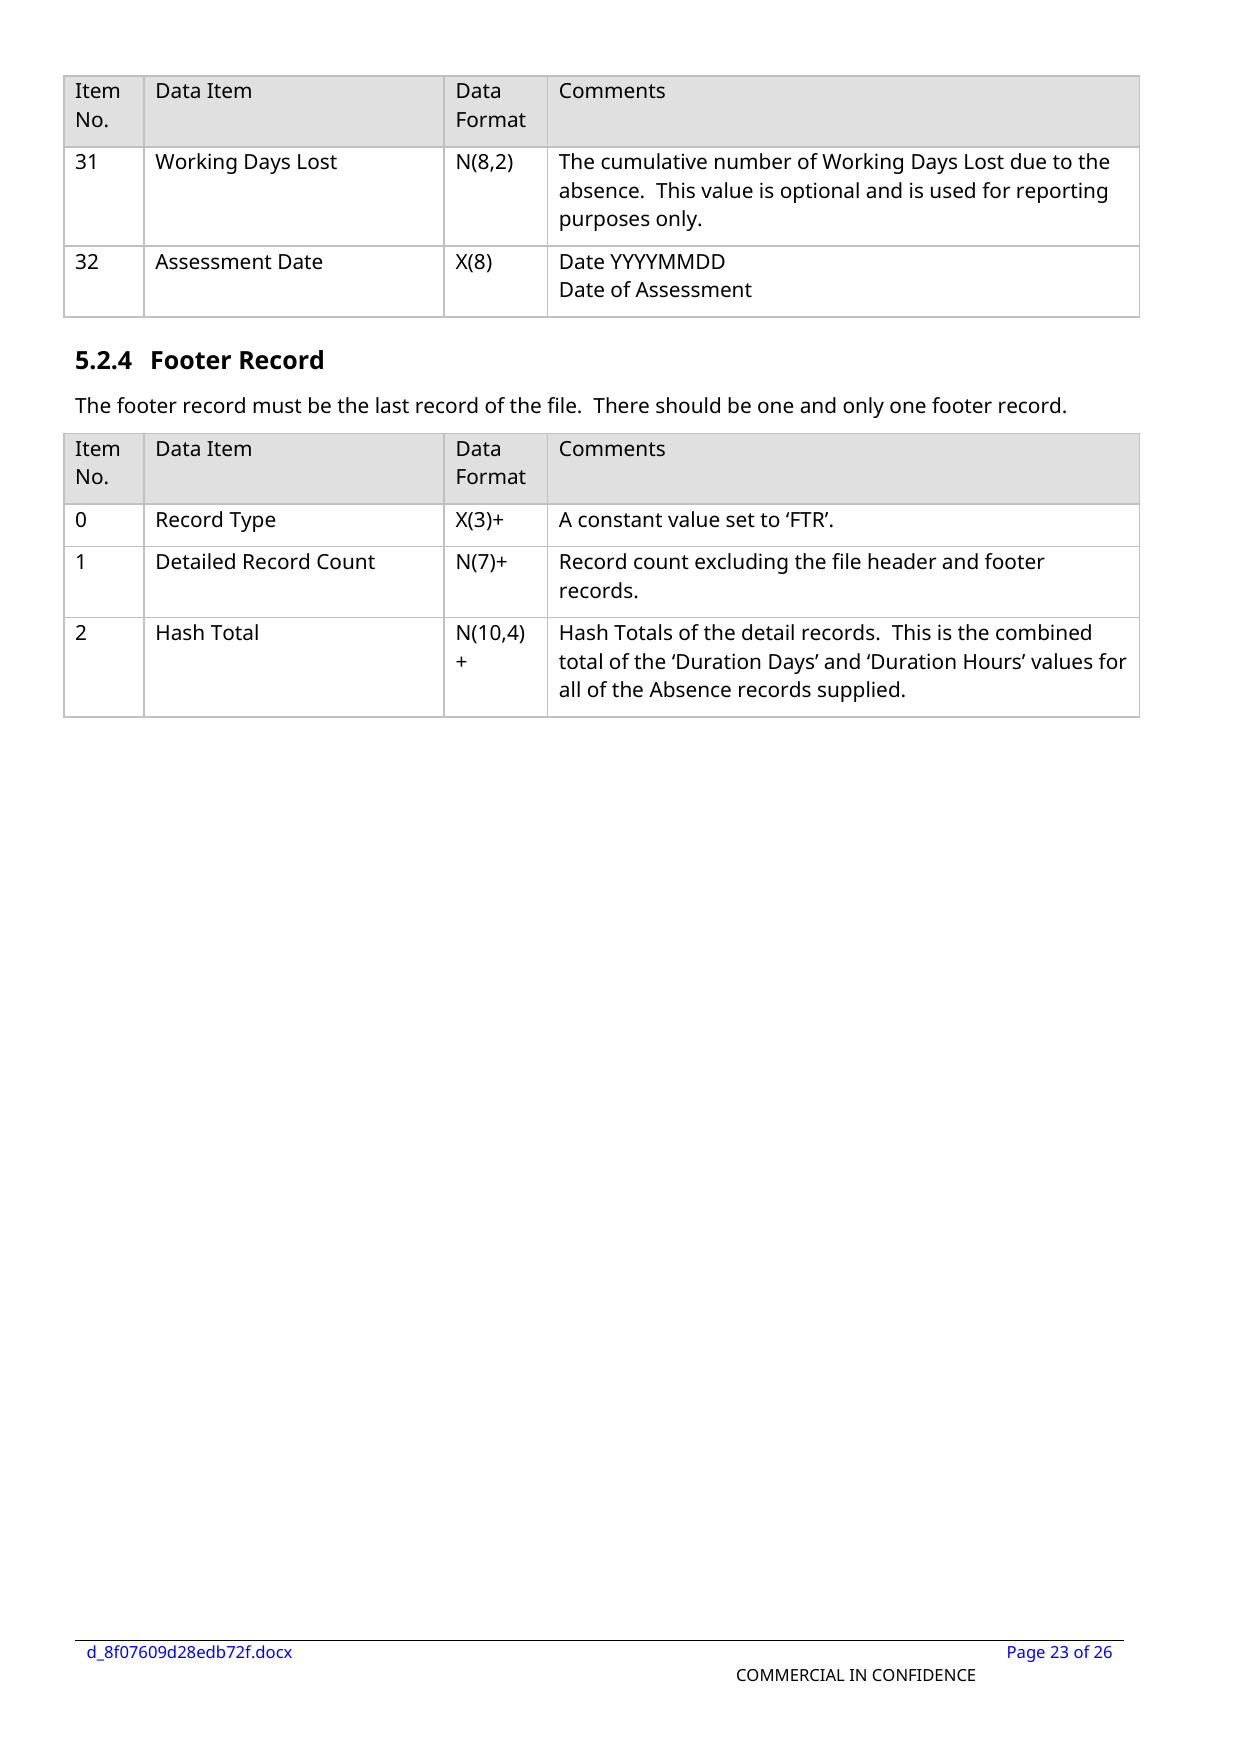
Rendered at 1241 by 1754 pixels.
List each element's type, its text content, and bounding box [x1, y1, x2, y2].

table_cell N(8,2) [445, 148, 547, 245]
table_cell Record Type [145, 505, 443, 546]
table_cell N(7)+ [445, 547, 547, 617]
table_cell 1 [65, 547, 143, 617]
table_cell Hash Total [145, 618, 443, 716]
table_header Data Format [445, 434, 547, 503]
table_cell Detailed Record Count [145, 547, 443, 617]
table_cell X(3)+ [445, 505, 547, 546]
table_cell A constant value set to ‘FTR’. [548, 505, 1139, 546]
table_cell Assessment Date [145, 247, 443, 316]
table_cell Date YYYYMMDD Date of Assessment [548, 247, 1139, 316]
table_cell The cumulative number of Working Days Lost due to the absence. This value is optional and is used for reporting purposes only. [548, 148, 1139, 245]
table_cell Working Days Lost [145, 148, 443, 245]
table_header Data Item [145, 434, 443, 503]
table_header Item No. [65, 434, 143, 503]
table_header Data Item [145, 77, 443, 146]
table_cell 2 [65, 618, 143, 716]
table_cell N(10,4)+ [445, 618, 547, 716]
table_header Data Format [445, 77, 547, 146]
table_header Item No. [65, 77, 143, 146]
text The footer record must be the last record of the file. There should be one and only one footer record. [75, 391, 1128, 420]
table_cell 0 [65, 505, 143, 546]
subtitle Footer Record [75, 343, 1128, 377]
table_cell 31 [65, 148, 143, 245]
table_cell Record count excluding the file header and footer records. [548, 547, 1139, 617]
table_header Comments [548, 77, 1139, 146]
table_cell Hash Totals of the detail records. This is the combined total of the ‘Duration Days’ and ‘Duration Hours’ values for all of the Absence records supplied. [548, 618, 1139, 716]
table_cell X(8) [445, 247, 547, 316]
table_cell 32 [65, 247, 143, 316]
table_header Comments [548, 434, 1139, 503]
